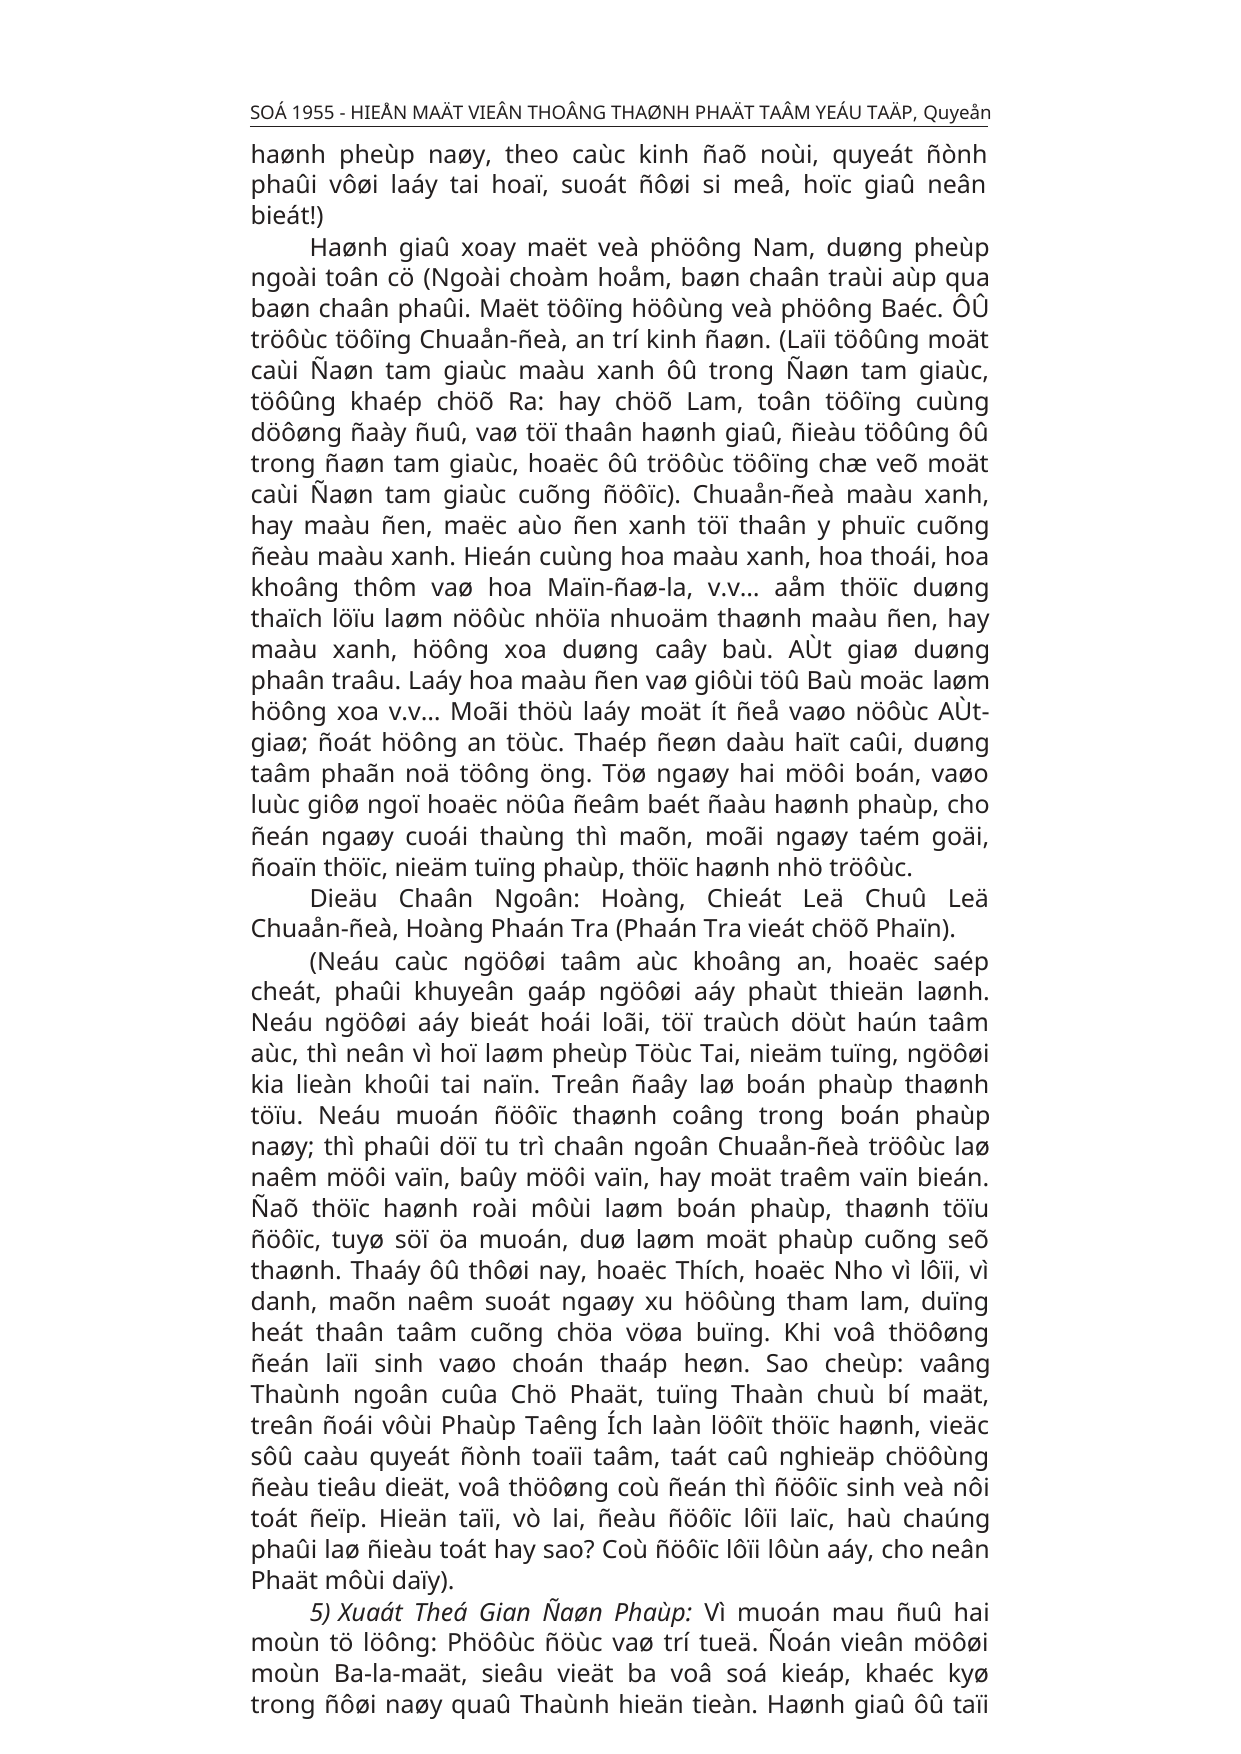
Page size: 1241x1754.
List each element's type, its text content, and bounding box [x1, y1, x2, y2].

text Dieäu Chaân Ngoân: Hoàng, Chieát Leä Chuû Leä Chuaån-ñeà, Hoàng Phaán Tra (Phaán Tra vieát chöõ Phaïn). [250, 883, 990, 945]
text (Neáu caùc ngöôøi taâm aùc khoâng an, hoaëc saép cheát, phaûi khuyeân gaáp ngöôøi aáy phaùt thieän laønh. Neáu ngöôøi aáy bieát hoái loãi, töï traùch döùt haún taâm aùc, thì neân vì hoï laøm pheùp Töùc Tai, nieäm tuïng, ngöôøi kia lieàn khoûi tai naïn. Treân ñaây laø boán phaùp thaønh töïu. Neáu muoán ñöôïc thaønh coâng trong boán phaùp naøy; thì phaûi döï tu trì chaân ngoân Chuaån-ñeà tröôùc laø naêm möôi vaïn, baûy möôi vaïn, hay moät traêm vaïn bieán. Ñaõ thöïc haønh roài môùi laøm boán phaùp, thaønh töïu ñöôïc, tuyø söï öa muoán, duø laøm moät phaùp cuõng seõ thaønh. Thaáy ôû thôøi nay, hoaëc Thích, hoaëc Nho vì lôïi, vì danh, maõn naêm suoát ngaøy xu höôùng tham lam, duïng heát thaân taâm cuõng chöa vöøa buïng. Khi voâ thöôøng ñeán laïi sinh vaøo choán thaáp heøn. Sao cheùp: vaâng Thaùnh ngoân cuûa Chö Phaät, tuïng Thaàn chuù bí maät, treân ñoái vôùi Phaùp Taêng Ích laàn löôït thöïc haønh, vieäc sôû caàu quyeát ñònh toaïi taâm, taát caû nghieäp chöôùng ñeàu tieâu dieät, voâ thöôøng coù ñeán thì ñöôïc sinh veà nôi toát ñeïp. Hieän taïi, vò lai, ñeàu ñöôïc lôïi laïc, haù chaúng phaûi laø ñieàu toát hay sao? Coù ñöôïc lôïi lôùn aáy, cho neân Phaät môùi daïy). [250, 945, 990, 1597]
text Haønh giaû xoay maët veà phöông Nam, duøng pheùp ngoài toân cö (Ngoài choàm hoåm, baøn chaân traùi aùp qua baøn chaân phaûi. Maët töôïng höôùng veà phöông Baéc. ÔÛ tröôùc töôïng Chuaån-ñeà, an trí kinh ñaøn. (Laïi töôûng moät caùi Ñaøn tam giaùc maàu xanh ôû trong Ñaøn tam giaùc, töôûng khaép chöõ Ra: hay chöõ Lam, toân töôïng cuùng döôøng ñaày ñuû, vaø töï thaân haønh giaû, ñieàu töôûng ôû trong ñaøn tam giaùc, hoaëc ôû tröôùc töôïng chæ veõ moät caùi Ñaøn tam giaùc cuõng ñöôïc). Chuaån-ñeà maàu xanh, hay maàu ñen, maëc aùo ñen xanh töï thaân y phuïc cuõng ñeàu maàu xanh. Hieán cuùng hoa maàu xanh, hoa thoái, hoa khoâng thôm vaø hoa Maïn-ñaø-la, v.v… aåm thöïc duøng thaïch löïu laøm nöôùc nhöïa nhuoäm thaønh maàu ñen, hay maàu xanh, höông xoa duøng caây baù. AÙt giaø duøng phaân traâu. Laáy hoa maàu ñen vaø giôùi töû Baù moäc laøm höông xoa v.v… Moãi thöù laáy moät ít ñeå vaøo nöôùc AÙt-giaø; ñoát höông an töùc. Thaép ñeøn daàu haït caûi, duøng taâm phaãn noä töông öng. Töø ngaøy hai möôi boán, vaøo luùc giôø ngoï hoaëc nöûa ñeâm baét ñaàu haønh phaùp, cho ñeán ngaøy cuoái thaùng thì maõn, moãi ngaøy taém goäi, ñoaïn thöïc, nieäm tuïng phaùp, thöïc haønh nhö tröôùc. [250, 231, 990, 883]
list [250, 1597, 990, 1721]
text haønh pheùp naøy, theo caùc kinh ñaõ noùi, quyeát ñònh phaûi vôøi laáy tai hoaï, suoát ñôøi si meâ, hoïc giaû neân bieát!) [250, 138, 988, 231]
